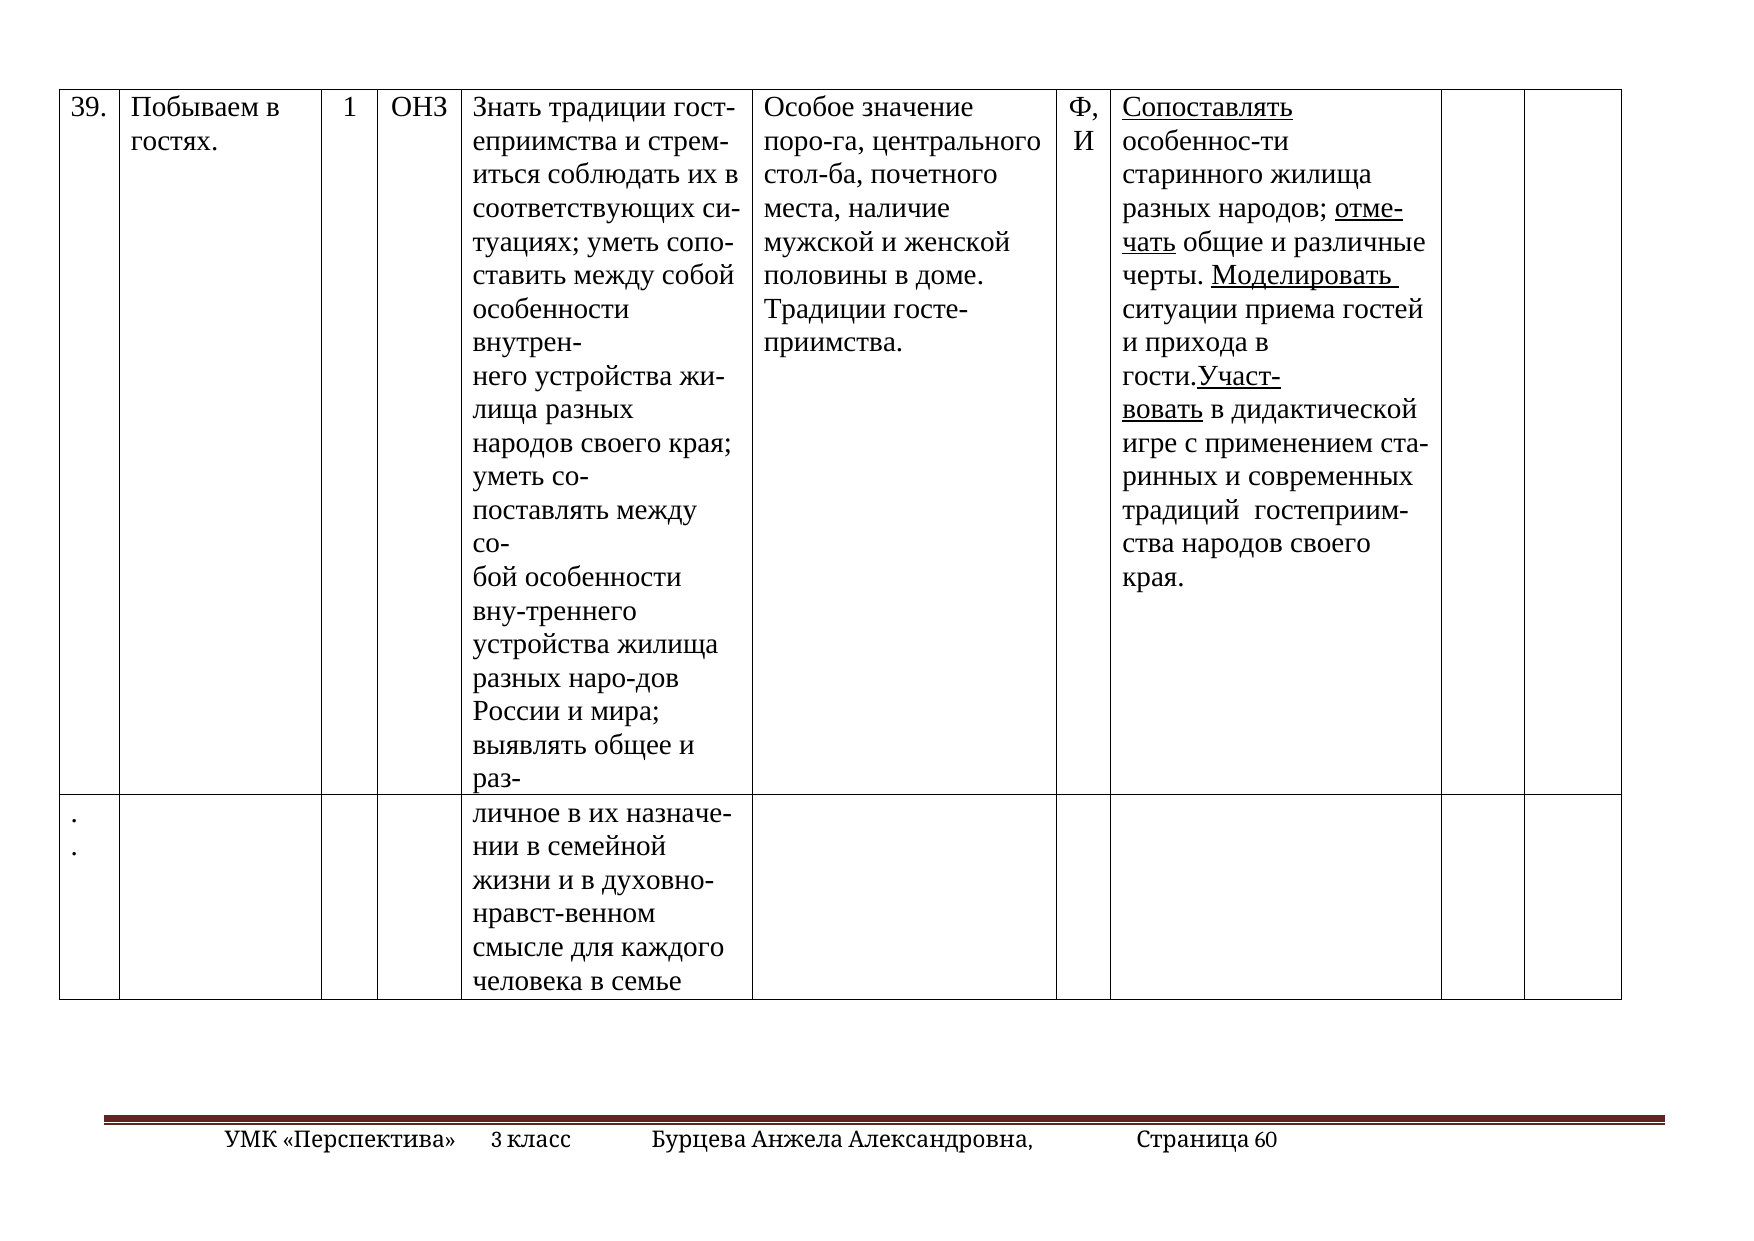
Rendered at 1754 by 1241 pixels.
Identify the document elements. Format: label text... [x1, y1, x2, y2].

table_cell [1057, 795, 1110, 998]
table_cell Особое значение поро-га, центрального стол-ба, почетного места, наличие мужской и женской половины в доме. Традиции госте-приимства. [753, 90, 1056, 794]
table_cell [753, 795, 1056, 998]
table_cell [1111, 795, 1441, 998]
table_cell [1525, 90, 1621, 794]
table_cell ОНЗ [378, 90, 461, 794]
table_cell личное в их назначе-нии в семейной жизни и в духовно-нравст-венном смысле для каждого человека в семье [462, 795, 752, 998]
table_cell [1442, 795, 1524, 998]
table_cell Побываем в гостях. [120, 90, 321, 794]
table_cell 39. [60, 90, 119, 794]
table_cell Ф, И [1057, 90, 1110, 794]
table_cell [120, 795, 321, 998]
table_cell [378, 795, 461, 998]
table_cell [322, 795, 377, 998]
table_cell Знать традиции гост-еприимства и стрем-иться соблюдать их в соответствующих си-туациях; уметь сопо-ставить между собой особенности внутрен- него устройства жи-лища разных народов своего края; уметь со- поставлять между со- бой особенности вну-треннего устройства жилища разных наро-дов России и мира; выявлять общее и раз- [462, 90, 752, 794]
table_cell Сопоставлять особеннос-ти старинного жилища разных народов; отме-чать общие и различные черты. Моделировать ситуации приема гостей и прихода в гости.Участ- вовать в дидактической игре с применением ста-ринных и современных традиций гостеприим-ства народов своего края. [1111, 90, 1441, 794]
table_cell [1525, 795, 1621, 998]
table_cell [1442, 90, 1524, 794]
table_cell 1 [322, 90, 377, 794]
table_cell . . [60, 795, 119, 998]
